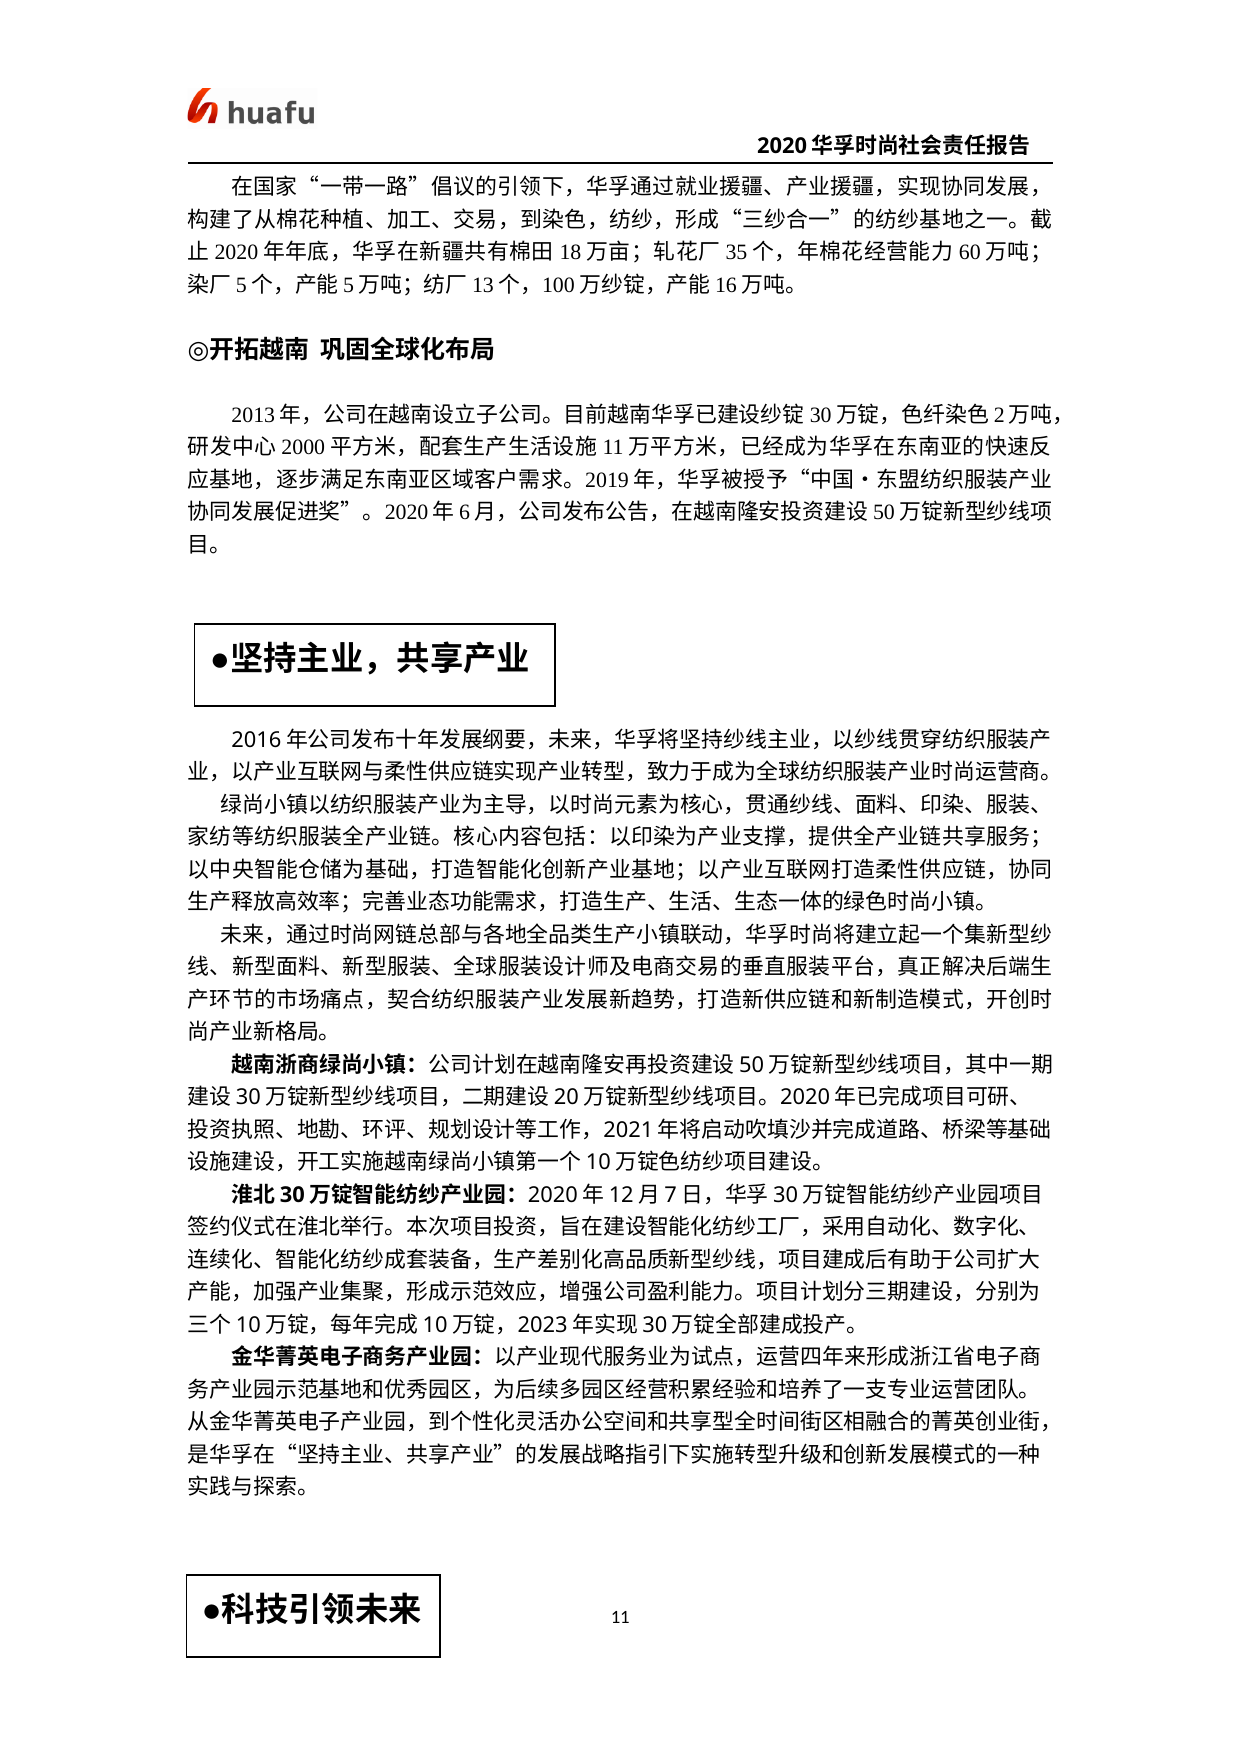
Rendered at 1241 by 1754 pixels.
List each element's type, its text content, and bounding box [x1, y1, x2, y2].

picture [187, 88, 318, 129]
text 在国家“一带一路”倡议的引领下，华孚通过就业援疆、产业援疆，实现协同发展，构建了从棉花种植、加工、交易，到染色，纺纱，形成“三纱合一”的纺纱基地之一。截止2020年年底，华孚在新疆共有棉田18万亩；轧花厂35个，年棉花经营能力60万吨；染厂5个，产能5万吨；纺厂13个，100万纱锭，产能16万吨。 [187, 169, 1053, 299]
text 2013年，公司在越南设立子公司。目前越南华孚已建设纱锭30万锭，色纤染色2万吨，研发中心2000平方米，配套生产生活设施11万平方米，已经成为华孚在东南亚的快速反应基地，逐步满足东南亚区域客户需求。2019年，华孚被授予“中国•东盟纺织服装产业协同发展促进奖”。2020年6月，公司发布公告，在越南隆安投资建设50万锭新型纱线项目。 [187, 396, 1053, 559]
text 淮北30万锭智能纺纱产业园：2020年12月7日，华孚30万锭智能纺纱产业园项目签约仪式在淮北举行。本次项目投资，旨在建设智能化纺纱工厂，采用自动化、数字化、连续化、智能化纺纱成套装备，生产差别化高品质新型纱线，项目建成后有助于公司扩大产能，加强产业集聚，形成示范效应，增强公司盈利能力。项目计划分三期建设，分别为三个10万锭，每年完成10万锭，2023年实现30万锭全部建成投产。 [187, 1176, 1053, 1339]
text ◎开拓越南 巩固全球化布局 [187, 315, 1053, 380]
text 2016年公司发布十年发展纲要，未来，华孚将坚持纱线主业，以纱线贯穿纺织服装产业，以产业互联网与柔性供应链实现产业转型，致力于成为全球纺织服装产业时尚运营商。 [187, 721, 1053, 786]
text 越南浙商绿尚小镇：公司计划在越南隆安再投资建设50万锭新型纱线项目，其中一期建设30万锭新型纱线项目，二期建设20万锭新型纱线项目。2020年已完成项目可研、投资执照、地勘、环评、规划设计等工作，2021年将启动吹填沙并完成道路、桥梁等基础设施建设，开工实施越南绿尚小镇第一个10万锭色纺纱项目建设。 [187, 1046, 1053, 1176]
text 未来，通过时尚网链总部与各地全品类生产小镇联动，华孚时尚将建立起一个集新型纱线、新型面料、新型服装、全球服装设计师及电商交易的垂直服装平台，真正解决后端生产环节的市场痛点，契合纺织服装产业发展新趋势，打造新供应链和新制造模式，开创时尚产业新格局。 [187, 916, 1053, 1046]
text 金华菁英电子商务产业园：以产业现代服务业为试点，运营四年来形成浙江省电子商务产业园示范基地和优秀园区，为后续多园区经营积累经验和培养了一支专业运营团队。从金华菁英电子产业园，到个性化灵活办公空间和共享型全时间街区相融合的菁英创业街，是华孚在“坚持主业、共享产业”的发展战略指引下实施转型升级和创新发展模式的一种实践与探索。 [187, 1339, 1053, 1501]
text 绿尚小镇以纺织服装产业为主导，以时尚元素为核心，贯通纱线、面料、印染、服装、家纺等纺织服装全产业链。核心内容包括：以印染为产业支撑，提供全产业链共享服务；以中央智能仓储为基础，打造智能化创新产业基地；以产业互联网打造柔性供应链，协同生产释放高效率；完善业态功能需求，打造生产、生活、生态一体的绿色时尚小镇。 [187, 786, 1053, 916]
